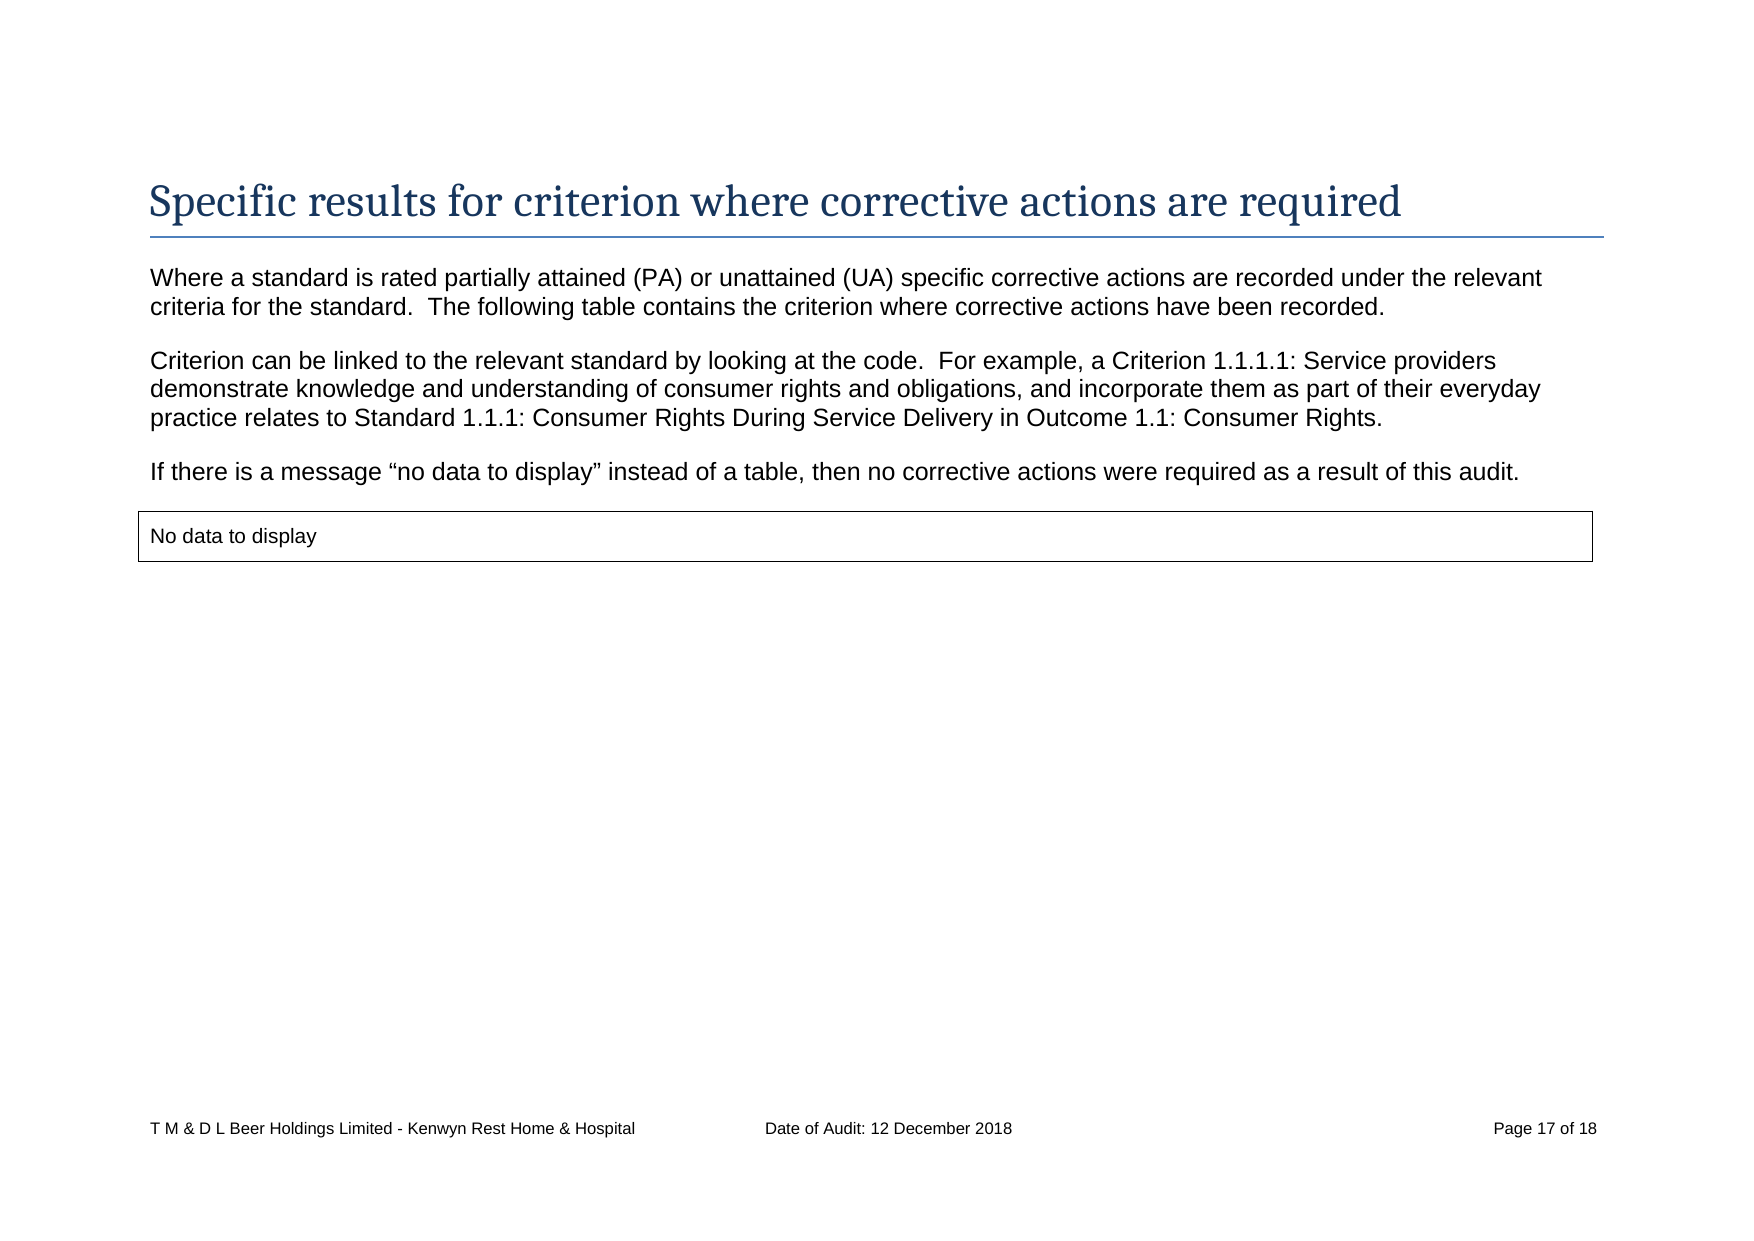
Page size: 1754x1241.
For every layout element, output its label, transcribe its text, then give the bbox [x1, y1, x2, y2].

table_header No data to display [139, 512, 1592, 561]
text Criterion can be linked to the relevant standard by looking at the code. For example, a Criterion 1.1.1.1: Service providers demonstrate knowledge and understanding of consumer rights and obligations, and incorporate them as part of their everyday practice relates to Standard 1.1.1: Consumer Rights During Service Delivery in Outcome 1.1: Consumer Rights. [150, 346, 1604, 432]
subtitle Specific results for criterion where corrective actions are required [150, 175, 1604, 236]
text If there is a message “no data to display” instead of a table, then no corrective actions were required as a result of this audit. [150, 457, 1604, 486]
text Where a standard is rated partially attained (PA) or unattained (UA) specific corrective actions are recorded under the relevant criteria for the standard. The following table contains the criterion where corrective actions have been recorded. [150, 263, 1604, 321]
